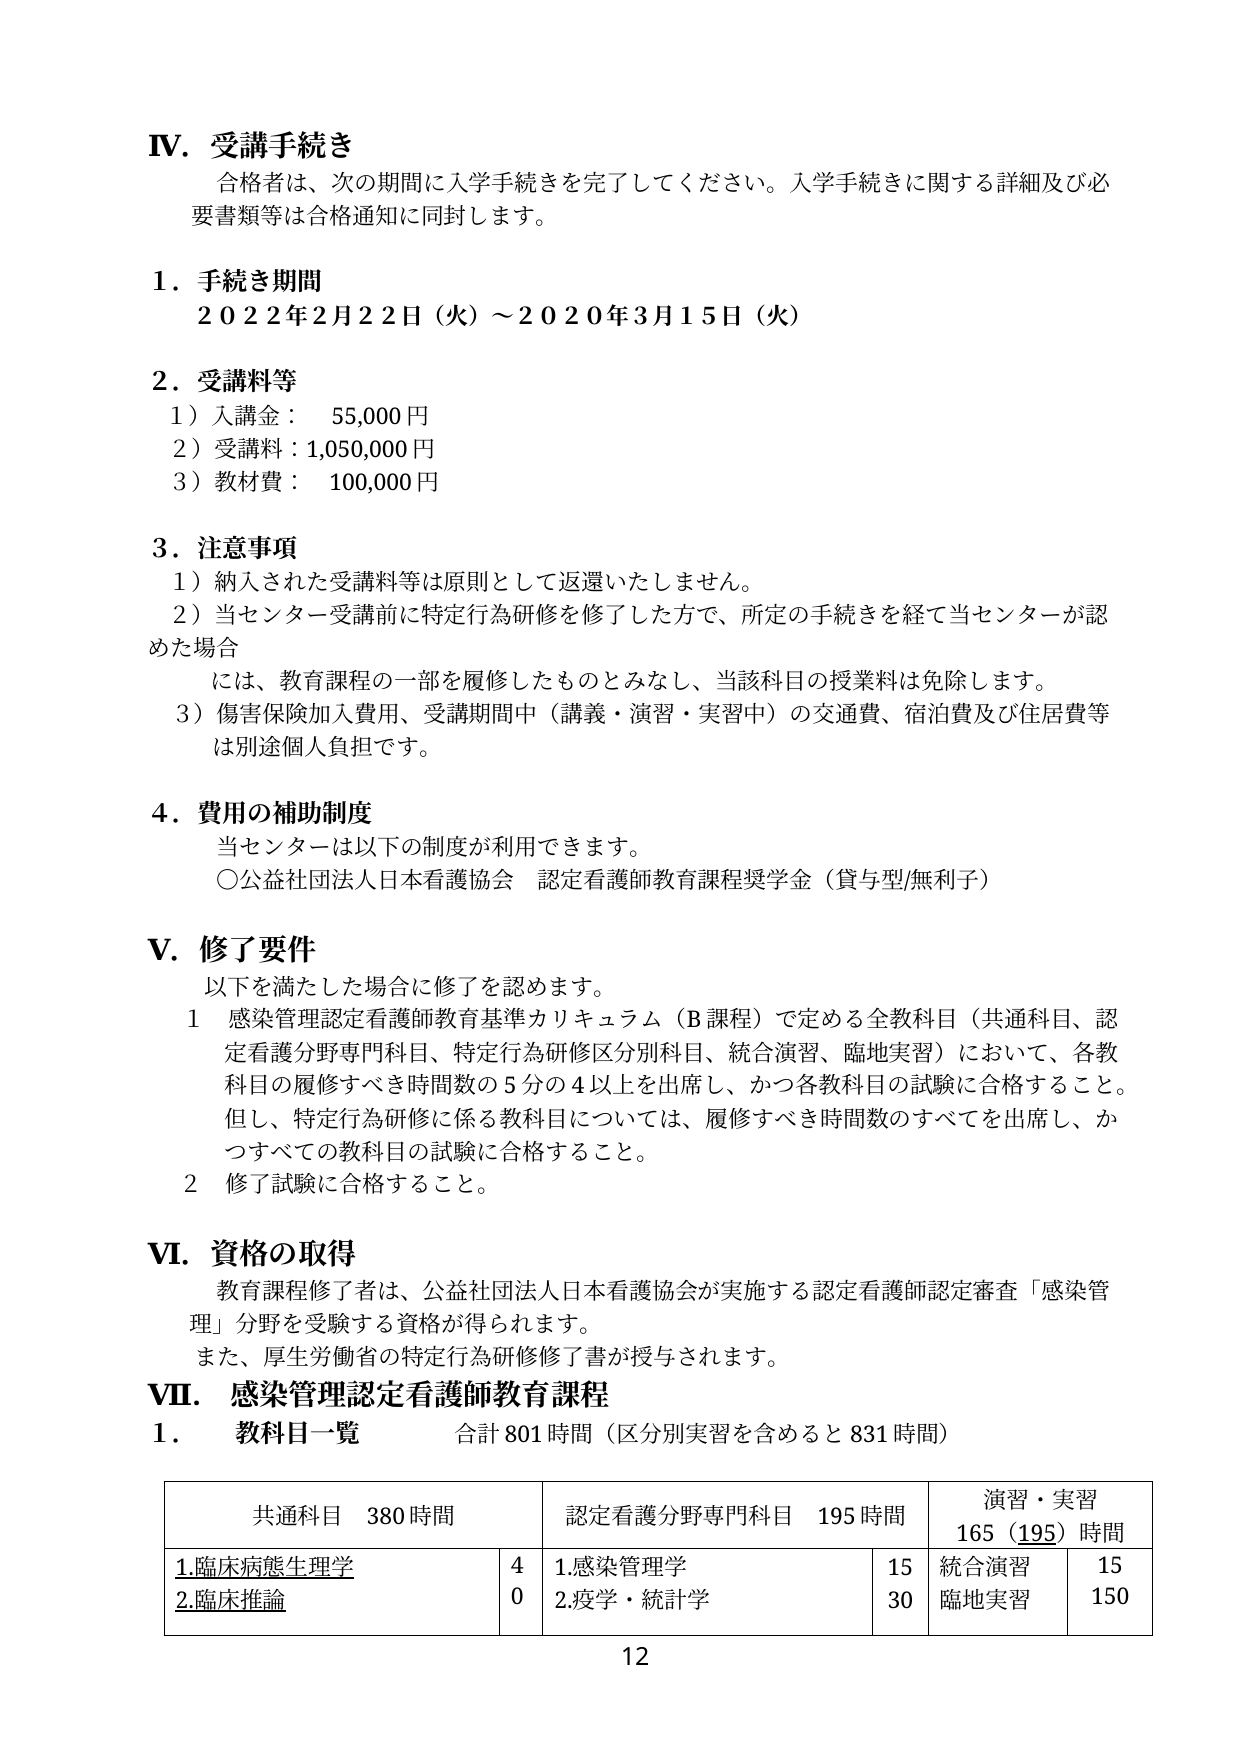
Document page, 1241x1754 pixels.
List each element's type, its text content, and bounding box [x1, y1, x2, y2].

text Ⅴ．修了要件 [148, 926, 1122, 968]
text Ⅳ．受講手続き [148, 123, 1122, 165]
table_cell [165, 1549, 499, 1635]
text には、教育課程の一部を履修したものとみなし、当該科目の授業料は免除します。 [148, 663, 1122, 696]
text Ⅶ. 感染管理認定看護師教育課程 [148, 1371, 1122, 1413]
text 合格者は、次の期間に入学手続きを完了してください。入学手続きに関する詳細及び必要書類等は合格通知に同封します。 [171, 165, 1122, 231]
text ２ 修了試験に合格すること。 [148, 1166, 1122, 1199]
text 〇公益社団法人日本看護協会 認定看護師教育課程奨学金（貸与型/無利子） [148, 862, 1122, 895]
text １）入講金： 55,000円 [159, 398, 1122, 431]
table_header 演習・実習 165（195）時間 [929, 1482, 1152, 1548]
text １ 感染管理認定看護師教育基準カリキュラム（B課程）で定める全教科目（共通科目、認定看護分野専門科目、特定行為研修区分別科目、統合演習、臨地実習）において、各教科目の履修すべき時間数の5分の4以上を出席し、かつ各教科目の試験に合格すること。但し、特定行為研修に係る教科目については、履修すべき時間数のすべてを出席し、かつすべての教科目の試験に合格すること。 [182, 1001, 1122, 1166]
table_cell 統合演習 臨地実習 （特定区分実習） [929, 1549, 1067, 1635]
list 教科目一覧 合計801時間（区分別実習を含めると831時間） [148, 1413, 1122, 1449]
text １）納入された受講料等は原則として返還いたしません。 [148, 564, 1122, 597]
text ４．費用の補助制度 [148, 793, 1122, 829]
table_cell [873, 1549, 928, 1635]
text ２．受講料等 [148, 362, 1122, 398]
text ２０２２年２月２２日（火）～２０２０年３月１５日（火） [148, 298, 1122, 331]
table_cell 15 150 （30） [1068, 1549, 1152, 1635]
text 以下を満たした場合に修了を認めます。 [148, 968, 1122, 1001]
text 当センターは以下の制度が利用できます。 [148, 829, 1122, 862]
text ３）傷害保険加入費用、受講期間中（講義・演習・実習中）の交通費、宿泊費及び住居費等は別途個人負担です。 [171, 696, 1122, 762]
text Ⅵ．資格の取得 [148, 1231, 1122, 1273]
text 教育課程修了者は、公益社団法人日本看護協会が実施する認定看護師認定審査「感染管理」分野を受験する資格が得られます。 [148, 1273, 1122, 1338]
text ２）受講料：1,050,000円 [148, 431, 1122, 464]
text また、厚生労働省の特定行為研修修了書が授与されます。 [171, 1338, 1122, 1371]
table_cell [500, 1549, 542, 1635]
text ２）当センター受講前に特定行為研修を修了した方で、所定の手続きを経て当センターが認めた場合 [148, 597, 1122, 663]
text ３）教材費： 100,000円 [148, 464, 1122, 497]
text ３．注意事項 [148, 528, 1122, 564]
table_header 共通科目 380時間 [165, 1482, 542, 1548]
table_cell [543, 1549, 872, 1635]
table_header 認定看護分野専門科目 195時間 [543, 1482, 928, 1548]
text １．手続き期間 [148, 262, 1122, 298]
